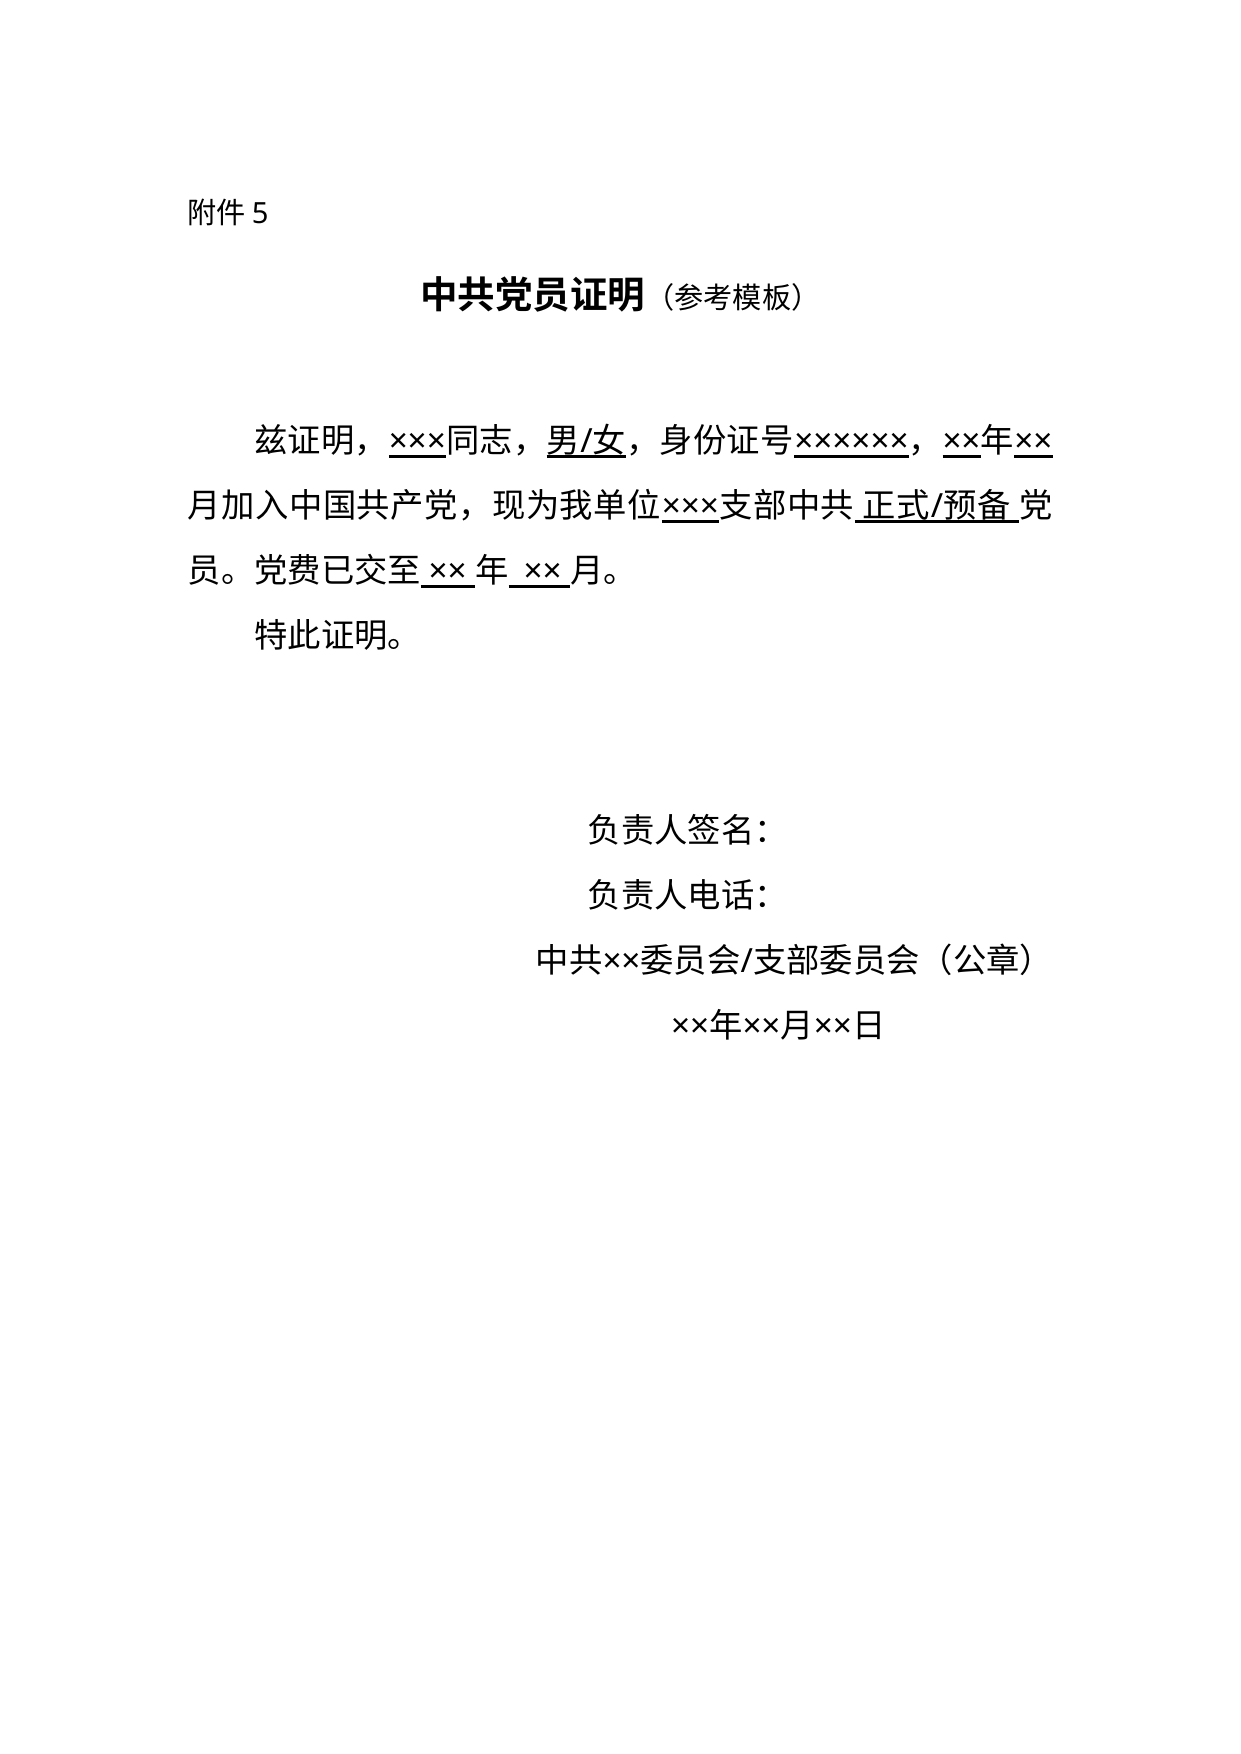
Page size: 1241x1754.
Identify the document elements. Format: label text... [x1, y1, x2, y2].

text 兹证明，×××同志，男/女，身份证号××××××，××年××月加入中国共产党，现为我单位×××支部中共 正式/预备 党员。党费已交至 ×× 年 ×× 月。 [187, 406, 1053, 601]
text ××年××月××日 [187, 991, 986, 1056]
text 附件5 [187, 178, 1053, 243]
text 特此证明。 [187, 601, 1053, 666]
text 负责人电话： [187, 861, 1053, 926]
text 负责人签名： [187, 796, 1053, 861]
text 中共××委员会/支部委员会（公章） [187, 926, 1053, 991]
text 中共党员证明（参考模板） [187, 259, 1053, 324]
